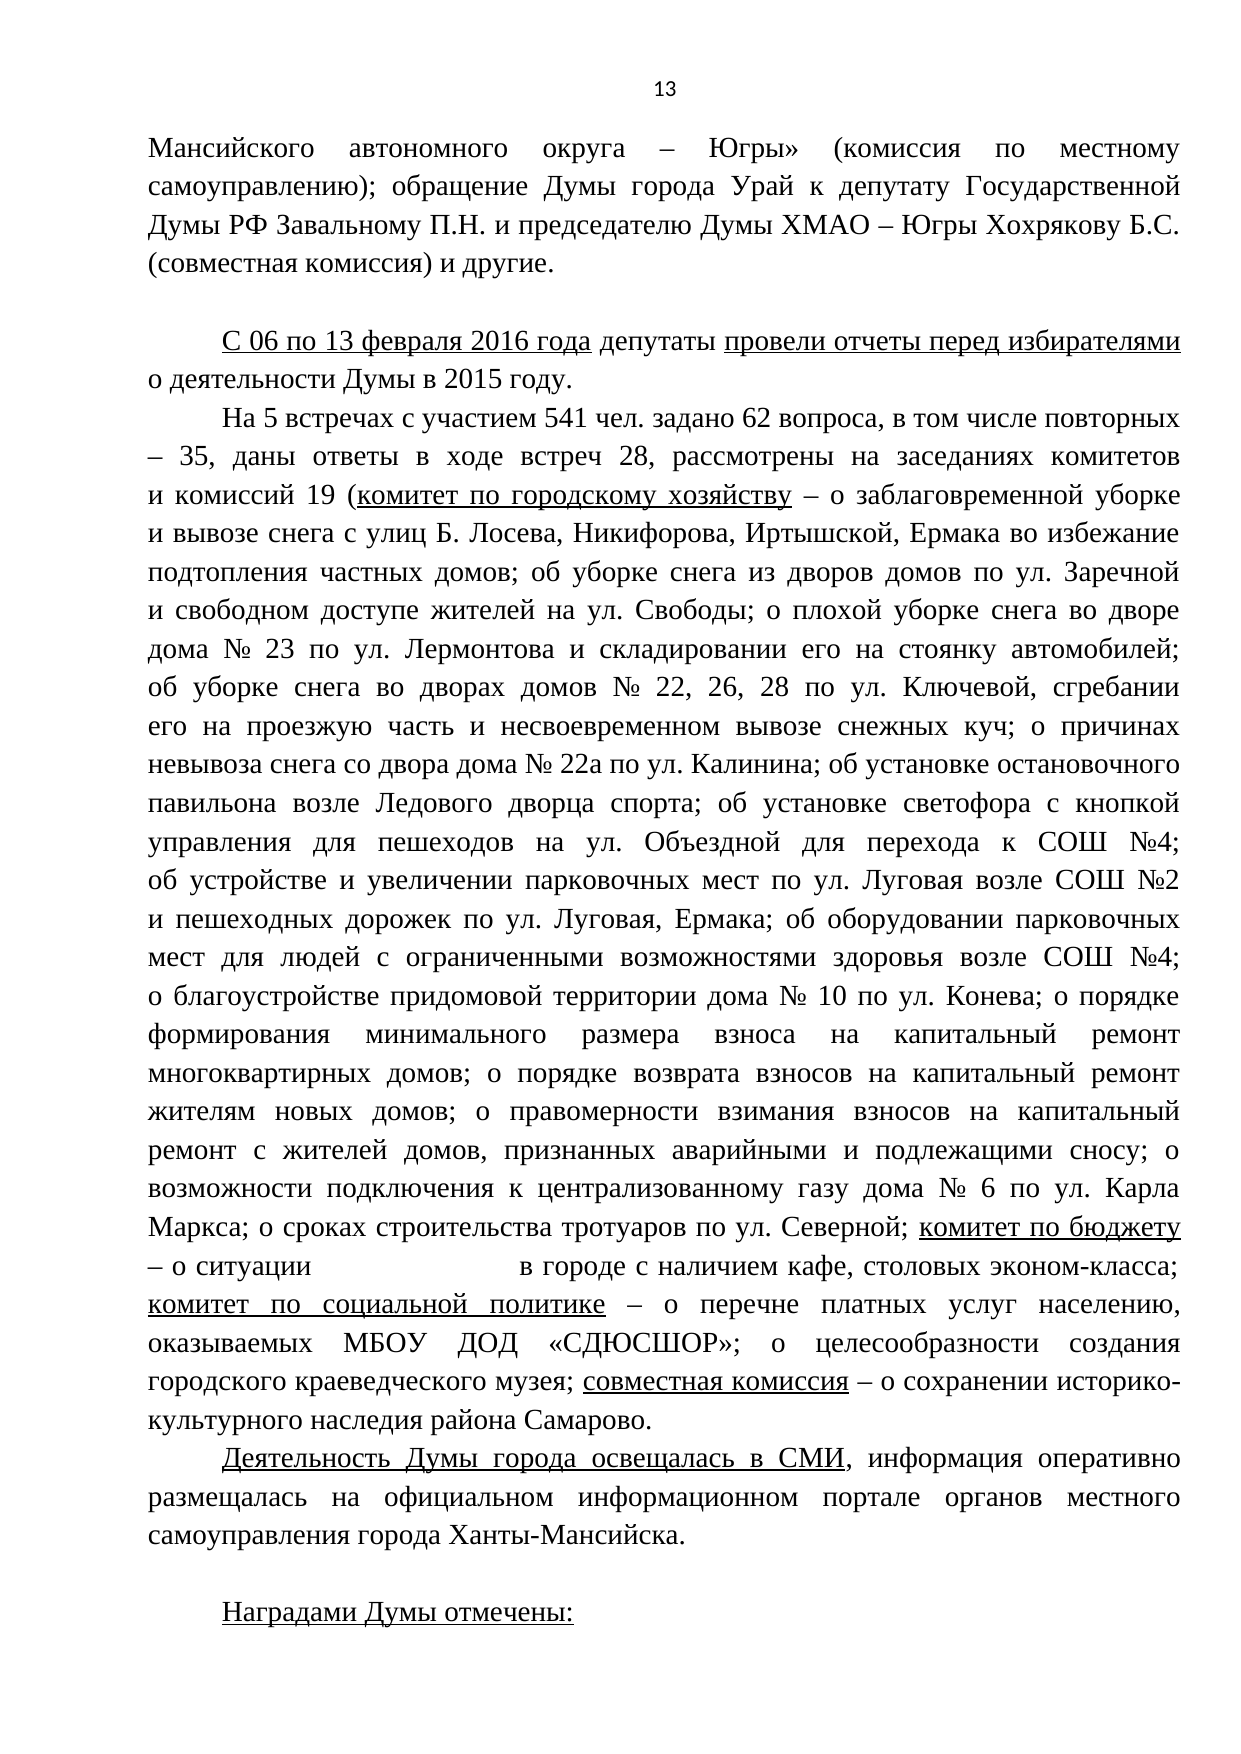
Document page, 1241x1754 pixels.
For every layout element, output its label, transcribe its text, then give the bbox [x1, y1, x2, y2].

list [148, 130, 1181, 279]
list На 5 встречах с участием 541 чел. задано 62 вопроса, в том числе повторных – 35, даны ответы в ходе встреч 28, рассмотрены на заседаниях комитетов и комиссий 19 (комитет по городскому хозяйству – о заблаговременной уборке и вывозе снега с улиц Б. Лосева, Никифорова, Иртышской, Ермака во избежание подтопления частных домов; об уборке снега из дворов домов по ул. Заречной и свободном доступе жителей на ул. Свободы; о плохой уборке снега во дворе дома № 23 по ул. Лермонтова и складировании его на стоянку автомобилей; об уборке снега во дворах домов № 22, 26, 28 по ул. Ключевой, сгребании его на проезжую часть и несвоевременном вывозе снежных куч; о причинах невывоза снега со двора дома № 22а по ул. Калинина; об установке остановочного павильона возле Ледового дворца спорта; об установке светофора с кнопкой управления для пешеходов на ул. Объездной для перехода к СОШ №4; об устройстве и увеличении парковочных мест по ул. Луговая возле СОШ №2 и пешеходных дорожек по ул. Луговая, Ермака; об оборудовании парковочных мест для людей с ограниченными возможностями здоровья возле СОШ №4; о благоустройстве придомовой территории дома № 10 по ул. Конева; о порядке формирования минимального размера взноса на капитальный ремонт многоквартирных домов; о порядке возврата взносов на капитальный ремонт жителям новых домов; о правомерности взимания взносов на капитальный ремонт с жителей домов, признанных аварийными и подлежащими сносу; о возможности подключения к централизованному газу дома № 6 по ул. Карла Маркса; о сроках строительства тротуаров по ул. Северной; комитет по бюджету – о ситуации в городе с наличием кафе, столовых эконом-класса; комитет по социальной политике – о перечне платных услуг населению, оказываемых МБОУ ДОД «СДЮСШОР»; о целесообразности создания городского краеведческого музея; совместная комиссия – о сохранении историко-культурного наследия района Самарово. [148, 400, 1181, 1435]
list Деятельность Думы города освещалась в СМИ, информация оперативно размещалась на официальном информационном портале органов местного самоуправления города Ханты-Мансийска. [148, 1440, 1181, 1551]
list С 06 по 13 февраля 2016 года депутаты провели отчеты перед избирателями о деятельности Думы в 2015 году. [148, 323, 1181, 395]
list Наградами Думы отмечены: [148, 1594, 1181, 1628]
